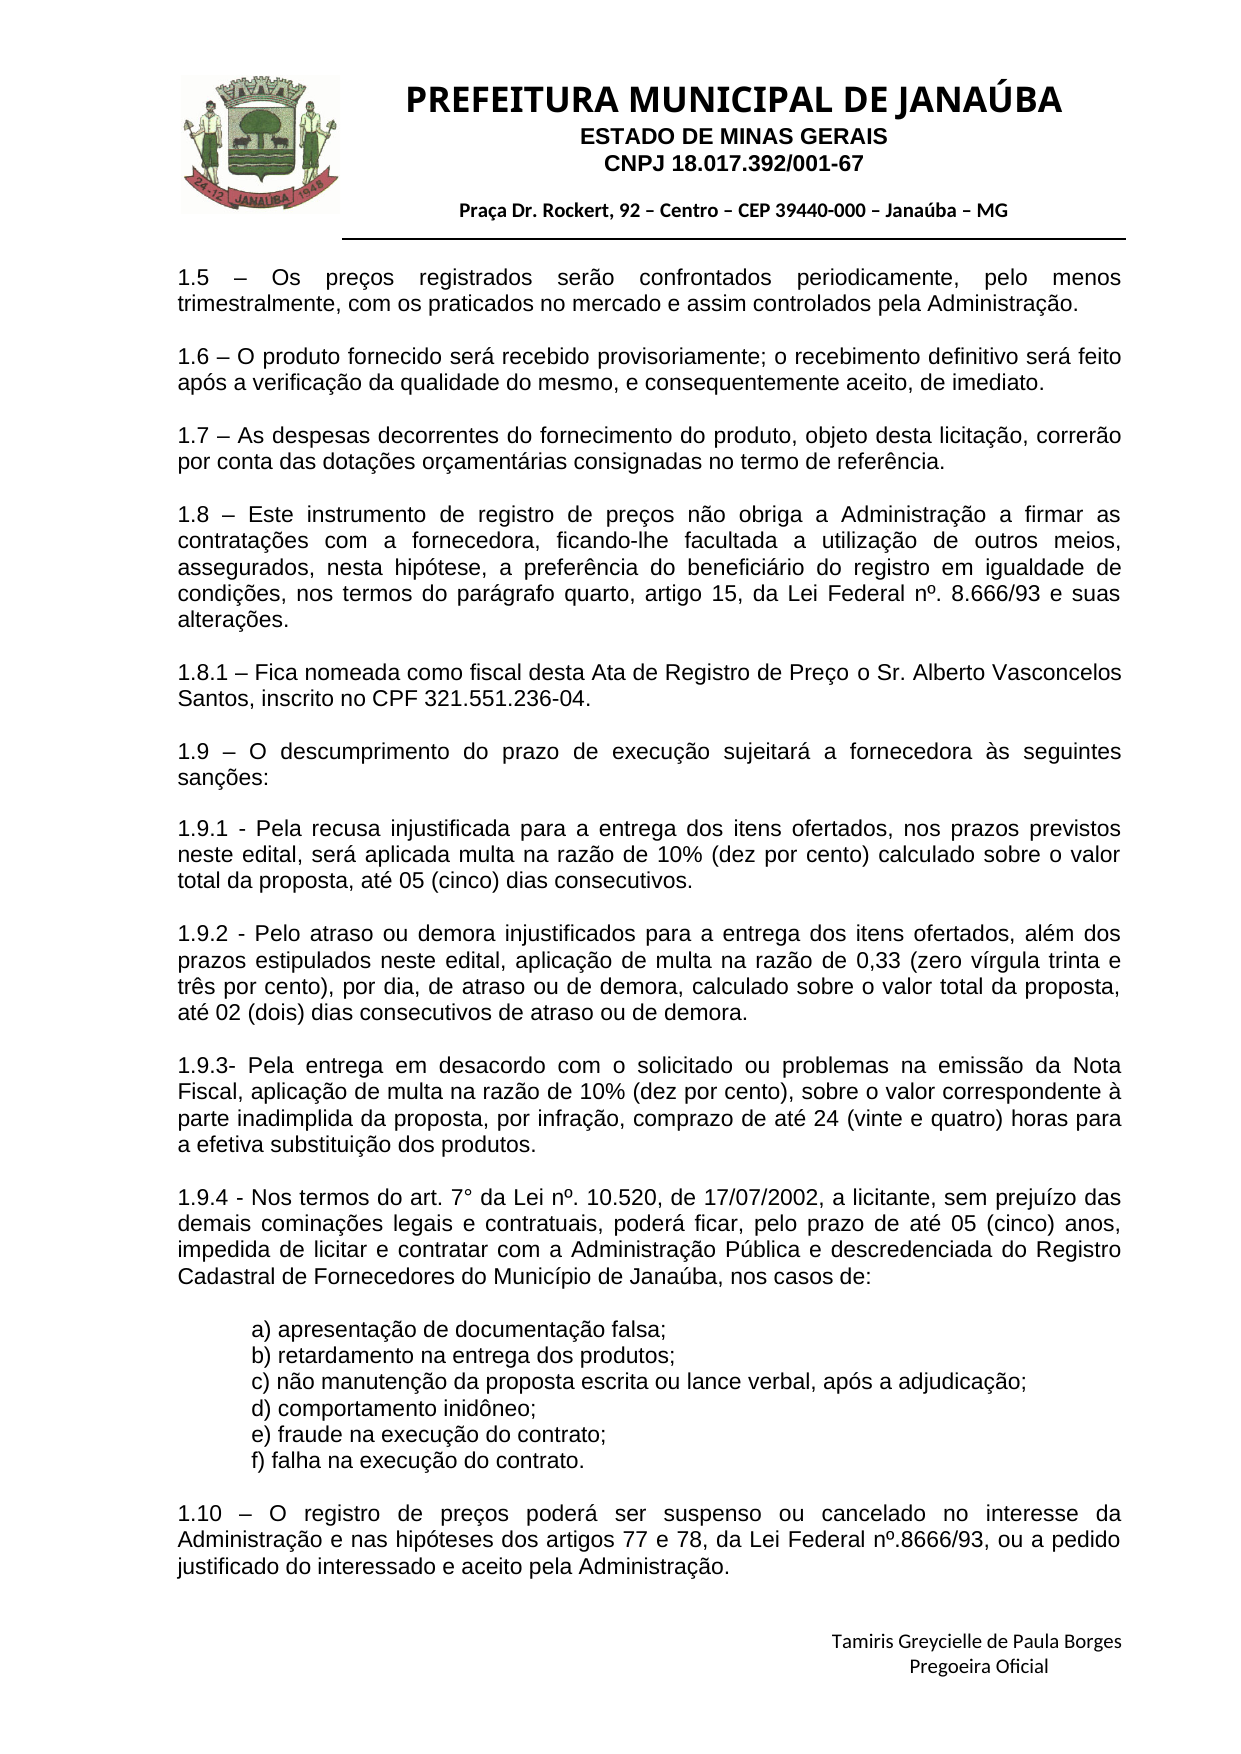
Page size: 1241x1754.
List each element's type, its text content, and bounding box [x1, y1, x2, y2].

text 1.8 – Este instrumento de registro de preços não obriga a Administração a firmar as contratações com a fornecedora, ficando-lhe facultada a utilização de outros meios, assegurados, nesta hipótese, a preferência do beneficiário do registro em igualdade de condições, nos termos do parágrafo quarto, artigo 15, da Lei Federal nº. 8.666/93 e suas alterações. [177, 501, 1122, 633]
text d) comportamento inidôneo; [251, 1394, 1122, 1421]
text c) não manutenção da proposta escrita ou lance verbal, após a adjudicação; [251, 1368, 1122, 1394]
text 1.6 – O produto fornecido será recebido provisoriamente; o recebimento definitivo será feito após a verificação da qualidade do mesmo, e consequentemente aceito, de imediato. [177, 343, 1122, 395]
text f) falha na execução do contrato. [251, 1447, 1122, 1474]
text 1.8.1 – Fica nomeada como fiscal desta Ata de Registro de Preço o Sr. Alberto Vasconcelos Santos, inscrito no CPF 321.551.236-04. [177, 659, 1122, 712]
text 1.9.3- Pela entrega em desacordo com o solicitado ou problemas na emissão da Nota Fiscal, aplicação de multa na razão de 10% (dez por cento), sobre o valor correspondente à parte inadimplida da proposta, por infração, comprazo de até 24 (vinte e quatro) horas para a efetiva substituição dos produtos. [177, 1052, 1122, 1157]
picture [180, 75, 341, 214]
text 1.7 – As despesas decorrentes do fornecimento do produto, objeto desta licitação, correrão por conta das dotações orçamentárias consignadas no termo de referência. [177, 422, 1122, 474]
text b) retardamento na entrega dos produtos; [251, 1342, 1122, 1368]
text 1.9.1 - Pela recusa injustificada para a entrega dos itens ofertados, nos prazos previstos neste edital, será aplicada multa na razão de 10% (dez por cento) calculado sobre o valor total da proposta, até 05 (cinco) dias consecutivos. [177, 815, 1122, 894]
text 1.10 – O registro de preços poderá ser suspenso ou cancelado no interesse da Administração e nas hipóteses dos artigos 77 e 78, da Lei Federal nº.8666/93, ou a pedido justificado do interessado e aceito pela Administração. [177, 1500, 1122, 1579]
text a) apresentação de documentação falsa; [251, 1316, 1122, 1342]
text e) fraude na execução do contrato; [251, 1421, 1122, 1447]
text 1.9.2 - Pelo atraso ou demora injustificados para a entrega dos itens ofertados, além dos prazos estipulados neste edital, aplicação de multa na razão de 0,33 (zero vírgula trinta e três por cento), por dia, de atraso ou de demora, calculado sobre o valor total da proposta, até 02 (dois) dias consecutivos de atraso ou de demora. [177, 920, 1122, 1026]
text 1.9 – O descumprimento do prazo de execução sujeitará a fornecedora às seguintes sanções: [177, 738, 1122, 791]
text 1.9.4 - Nos termos do art. 7° da Lei nº. 10.520, de 17/07/2002, a licitante, sem prejuízo das demais cominações legais e contratuais, poderá ficar, pelo prazo de até 05 (cinco) anos, impedida de licitar e contratar com a Administração Pública e descredenciada do Registro Cadastral de Fornecedores do Município de Janaúba, nos casos de: [177, 1184, 1122, 1289]
text 1.5 – Os preços registrados serão confrontados periodicamente, pelo menos trimestralmente, com os praticados no mercado e assim controlados pela Administração. [177, 264, 1122, 316]
